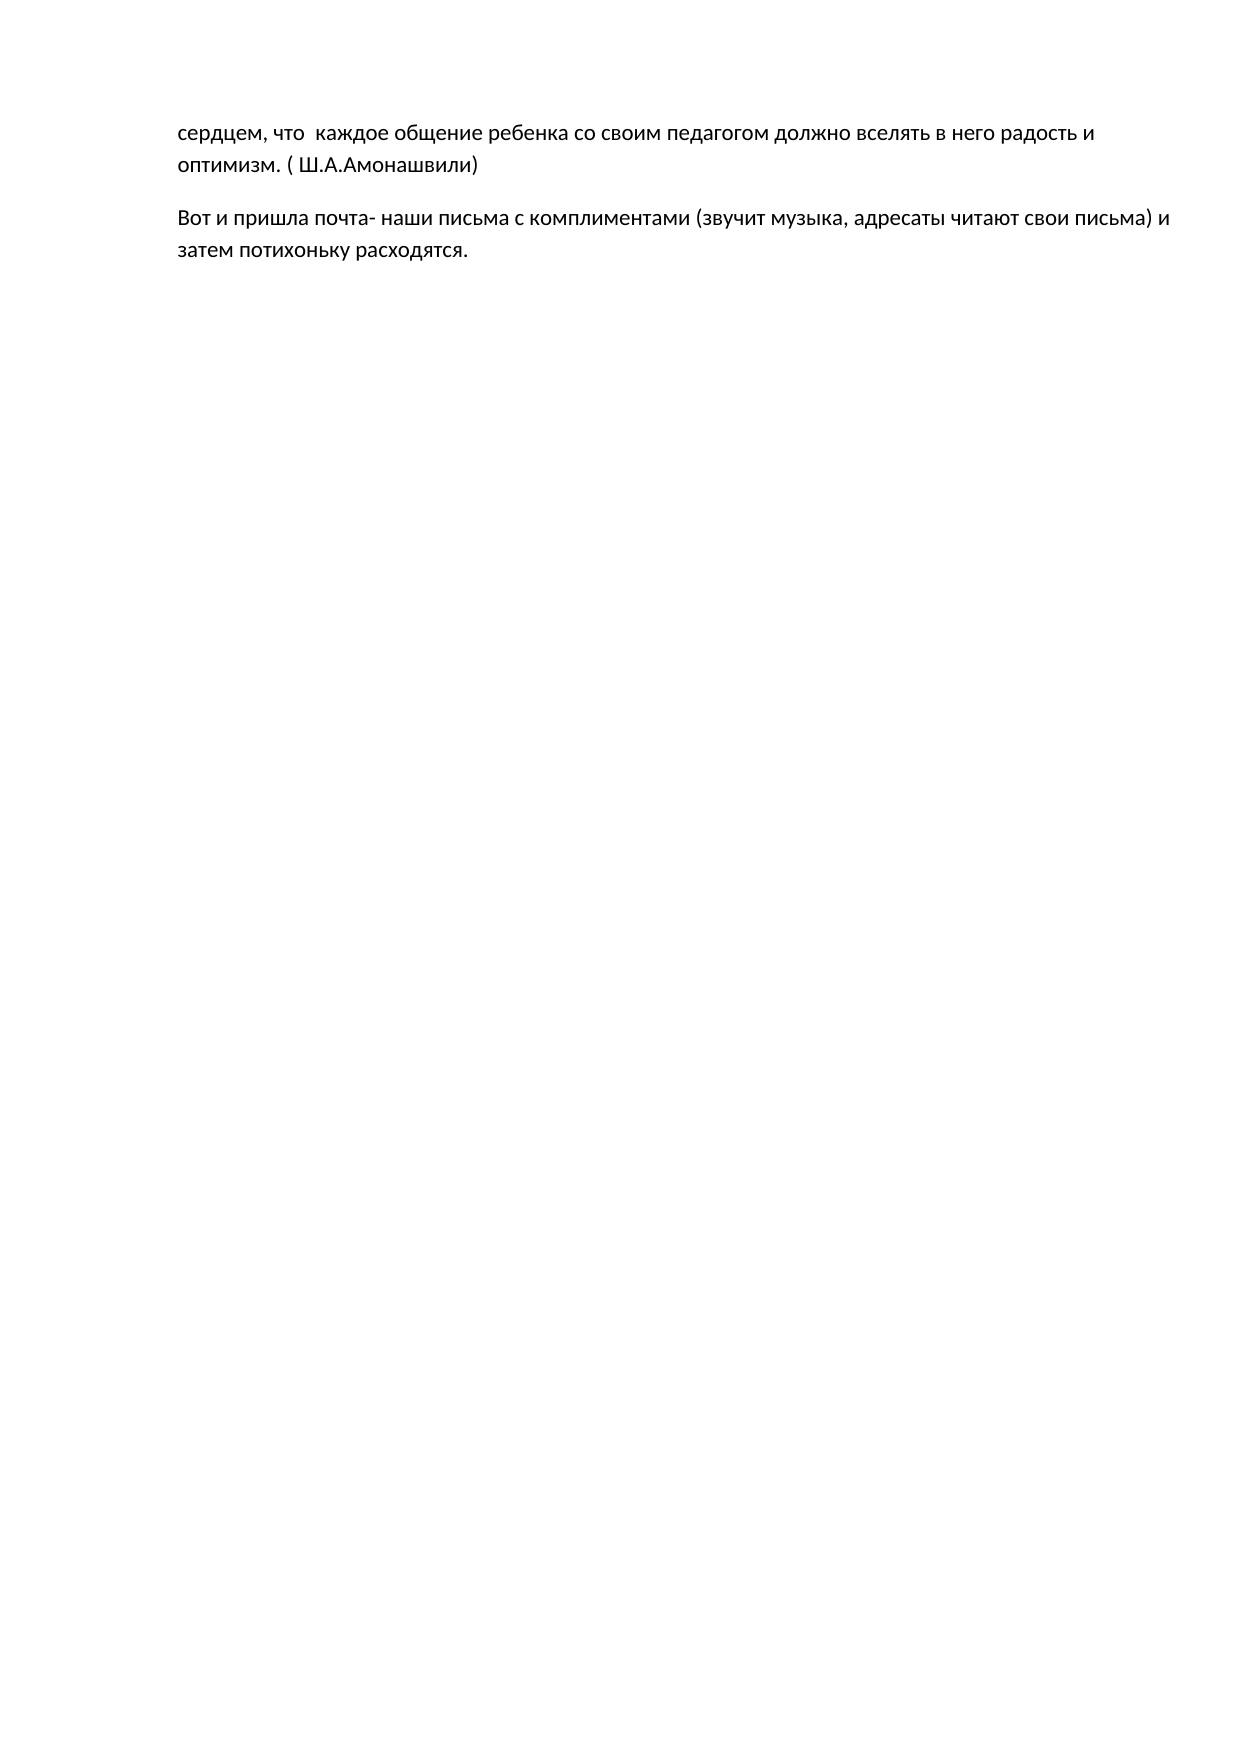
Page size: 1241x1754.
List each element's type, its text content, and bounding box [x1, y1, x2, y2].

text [177, 118, 1181, 178]
text Вот и пришла почта- наши письма с комплиментами (звучит музыка, адресаты читают свои письма) и затем потихоньку расходятся. [177, 203, 1181, 263]
